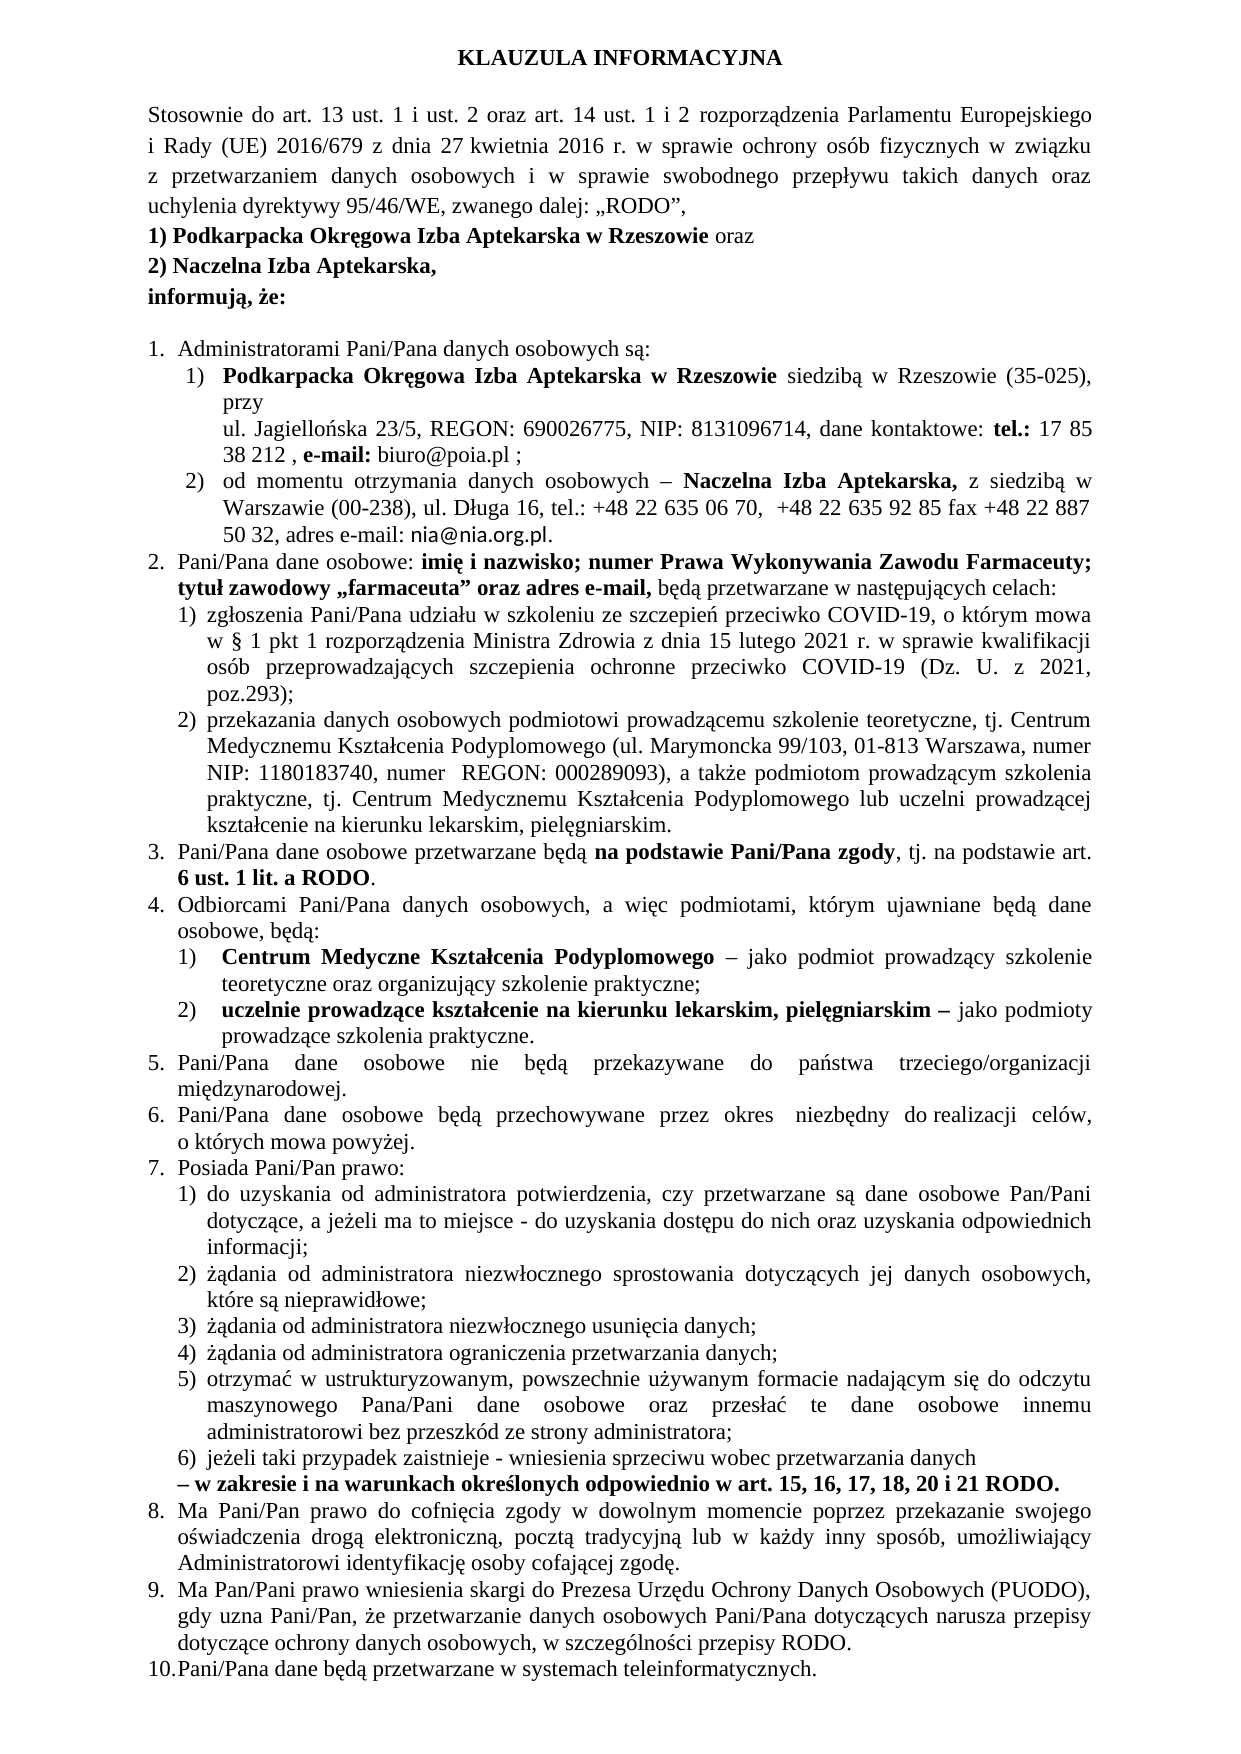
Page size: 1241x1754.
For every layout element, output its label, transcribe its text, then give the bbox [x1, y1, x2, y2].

list Pani/Pana dane osobowe nie będą przekazywane do państwa trzeciego/organizacji międzynarodowej. [148, 1049, 1093, 1101]
text KLAUZULA INFORMACYJNA [148, 44, 1093, 70]
text informują, że: [148, 283, 1093, 309]
list Podkarpacka Okręgowa Izba Aptekarska w Rzeszowie siedzibą w Rzeszowie (35-025), przy ul. Jagiellońska 23/5, REGON: 690026775, NIP: 8131096714, dane kontaktowe: tel.: 17 85 38 212 , e-mail: biuro@poia.pl ; [185, 362, 1093, 467]
list Odbiorcami Pani/Pana danych osobowych, a więc podmiotami, którym ujawniane będą dane osobowe, będą: [148, 891, 1093, 943]
list Ma Pan/Pani prawo wniesienia skargi do Prezesa Urzędu Ochrony Danych Osobowych (PUODO), gdy uzna Pani/Pan, że przetwarzanie danych osobowych Pani/Pana dotyczących narusza przepisy dotyczące ochrony danych osobowych, w szczególności przepisy RODO. [148, 1576, 1093, 1655]
list Pani/Pana dane osobowe przetwarzane będą na podstawie Pani/Pana zgody, tj. na podstawie art. 6 ust. 1 lit. a RODO. [148, 838, 1093, 891]
list do uzyskania od administratora potwierdzenia, czy przetwarzane są dane osobowe Pan/Pani dotyczące, a jeżeli ma to miejsce - do uzyskania dostępu do nich oraz uzyskania odpowiednich informacji; [177, 1181, 1093, 1259]
list żądania od administratora ograniczenia przetwarzania danych; [177, 1339, 1093, 1365]
text Stosownie do art. 13 ust. 1 i ust. 2 oraz art. 14 ust. 1 i 2 rozporządzenia Parlamentu Europejskiego i Rady (UE) 2016/679 z dnia 27 kwietnia 2016 r. w sprawie ochrony osób fizycznych w związku z przetwarzaniem danych osobowych i w sprawie swobodnego przepływu takich danych oraz uchylenia dyrektywy 95/46/WE, zwanego dalej: „RODO”, [148, 102, 1093, 218]
list Pani/Pana dane osobowe będą przechowywane przez okres niezbędny do realizacji celów, o których mowa powyżej. [148, 1101, 1093, 1154]
list otrzymać w ustrukturyzowanym, powszechnie używanym formacie nadającym się do odczytu maszynowego Pana/Pani dane osobowe oraz przesłać te dane osobowe innemu administratorowi bez przeszkód ze strony administratora; [177, 1365, 1093, 1444]
list Centrum Medyczne Kształcenia Podyplomowego – jako podmiot prowadzący szkolenie teoretyczne oraz organizujący szkolenie praktyczne; [177, 943, 1093, 996]
list uczelnie prowadzące kształcenie na kierunku lekarskim, pielęgniarskim – jako podmioty prowadzące szkolenia praktyczne. [177, 996, 1093, 1049]
list Pani/Pana dane osobowe: imię i nazwisko; numer Prawa Wykonywania Zawodu Farmaceuty; tytuł zawodowy „farmaceuta” oraz adres e-mail, będą przetwarzane w następujących celach: [148, 548, 1093, 601]
list Pani/Pana dane będą przetwarzane w systemach teleinformatycznych. [148, 1655, 1093, 1681]
text 1) Podkarpacka Okręgowa Izba Aptekarska w Rzeszowie oraz [148, 222, 1093, 249]
text 1) zgłoszenia Pani/Pana udziału w szkoleniu ze szczepień przeciwko COVID-19, o którym mowa w § 1 pkt 1 rozporządzenia Ministra Zdrowia z dnia 15 lutego 2021 r. w sprawie kwalifikacji osób przeprowadzających szczepienia ochronne przeciwko COVID-19 (Dz. U. z 2021, poz.293); [177, 601, 1093, 706]
list Administratorami Pani/Pana danych osobowych są: [148, 336, 1093, 362]
text – w zakresie i na warunkach określonych odpowiednio w art. 15, 16, 17, 18, 20 i 21 RODO. [177, 1470, 1093, 1497]
text 2) Naczelna Izba Aptekarska, [148, 253, 1093, 279]
list jeżeli taki przypadek zaistnieje - wniesienia sprzeciwu wobec przetwarzania danych [177, 1444, 1093, 1470]
list żądania od administratora niezwłocznego usunięcia danych; [177, 1312, 1093, 1339]
list Posiada Pani/Pan prawo: [148, 1154, 1093, 1181]
list od momentu otrzymania danych osobowych – Naczelna Izba Aptekarska, z siedzibą w Warszawie (00-238), ul. Długa 16, tel.: +48 22 635 06 70, +48 22 635 92 85 fax +48 22 887 50 32, adres e-mail: nia@nia.org.pl. [185, 467, 1093, 548]
list żądania od administratora niezwłocznego sprostowania dotyczących jej danych osobowych, które są nieprawidłowe; [177, 1259, 1093, 1312]
text 2) przekazania danych osobowych podmiotowi prowadzącemu szkolenie teoretyczne, tj. Centrum Medycznemu Kształcenia Podyplomowego (ul. Marymoncka 99/103, 01-813 Warszawa, numer NIP: 1180183740, numer REGON: 000289093), a także podmiotom prowadzącym szkolenia praktyczne, tj. Centrum Medycznemu Kształcenia Podyplomowego lub uczelni prowadzącej kształcenie na kierunku lekarskim, pielęgniarskim. [177, 706, 1093, 838]
list Ma Pani/Pan prawo do cofnięcia zgody w dowolnym momencie poprzez przekazanie swojego oświadczenia drogą elektroniczną, pocztą tradycyjną lub w każdy inny sposób, umożliwiający Administratorowi identyfikację osoby cofającej zgodę. [148, 1497, 1093, 1576]
